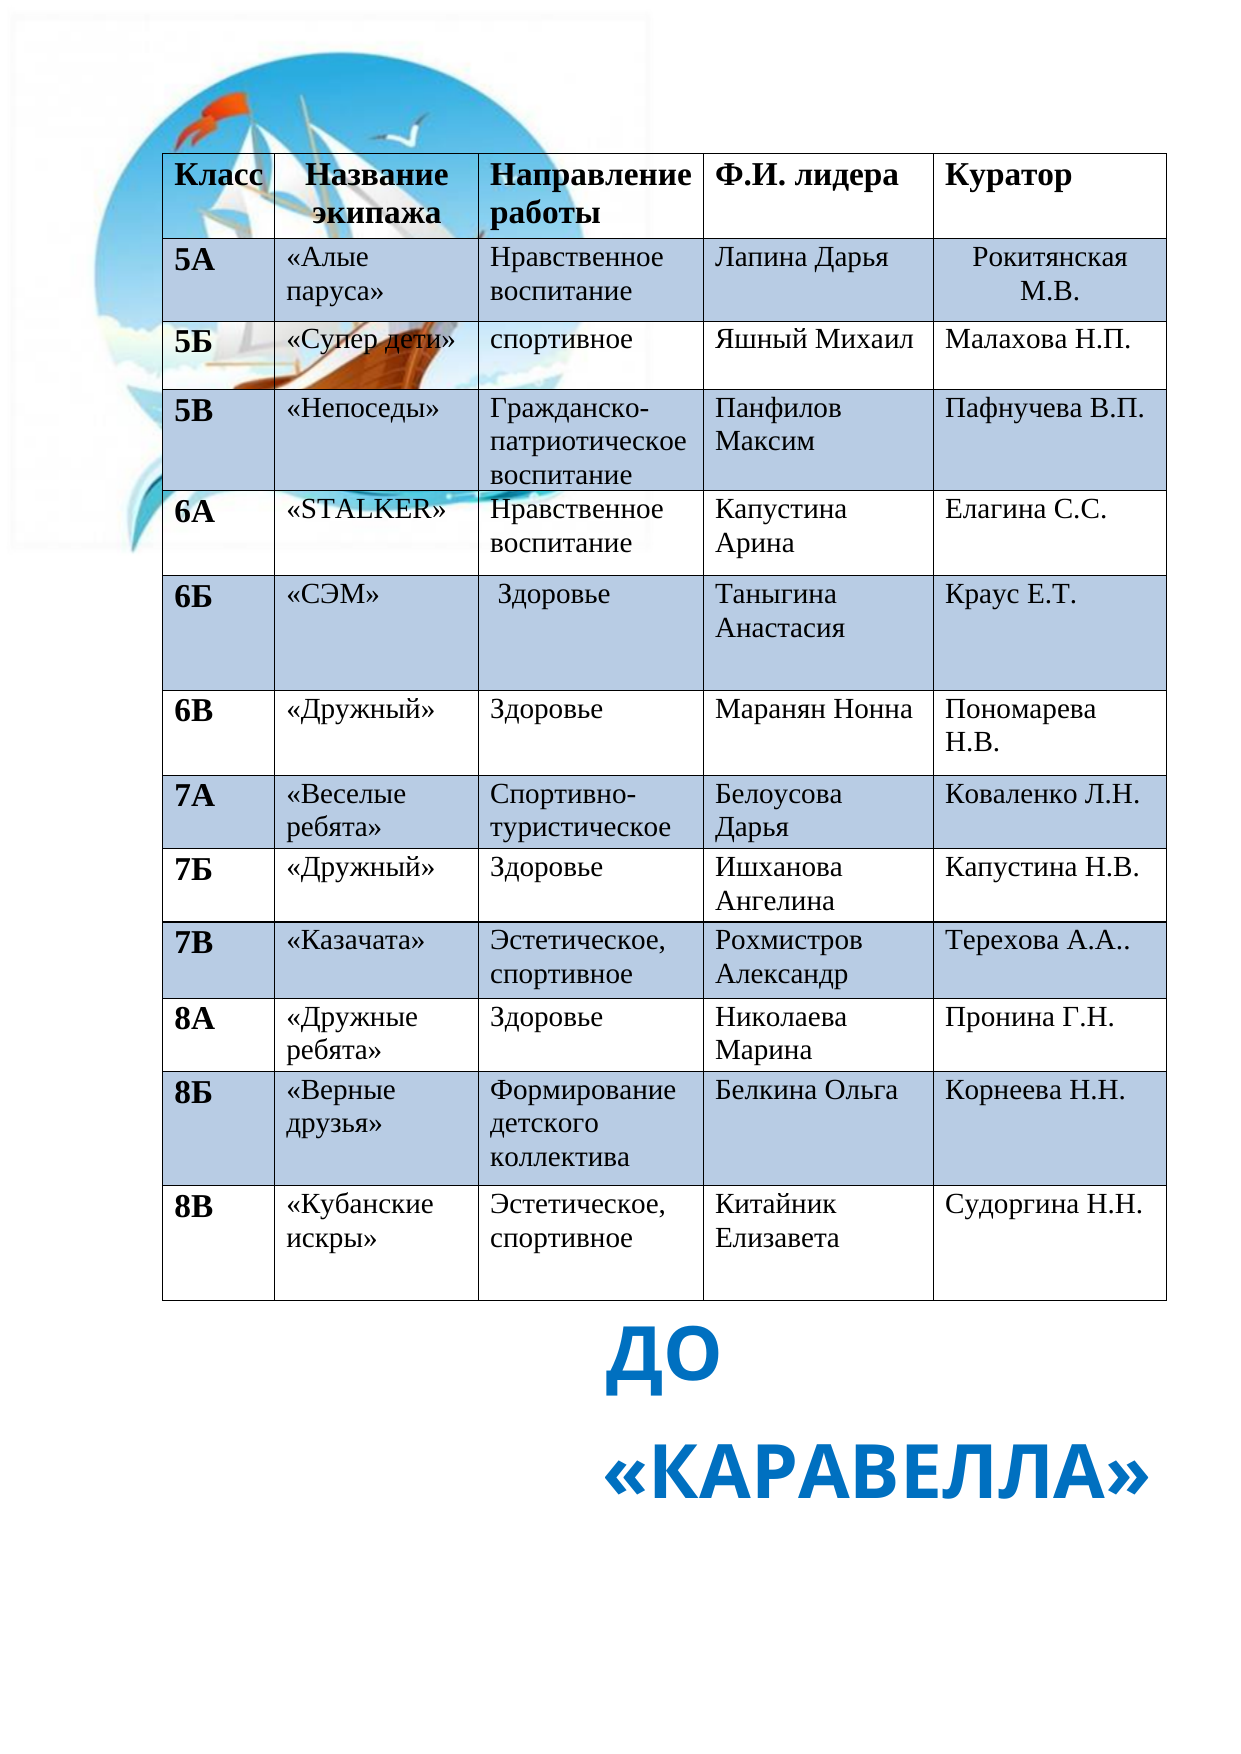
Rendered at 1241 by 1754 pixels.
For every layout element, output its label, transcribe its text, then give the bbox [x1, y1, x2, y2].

table_header Ф.И. лидера [704, 154, 933, 238]
table_cell «Дружный» [275, 691, 478, 775]
table_cell Здоровье [479, 576, 703, 690]
table_header Куратор [934, 154, 1166, 238]
table_cell 7А [163, 776, 274, 848]
table_cell Таныгина Анастасия [704, 576, 933, 690]
table_header Название экипажа [275, 154, 478, 238]
table_cell «Кубанские искры» [275, 1186, 478, 1299]
table_cell «Верные друзья» [275, 1072, 478, 1185]
table_cell Пономарева Н.В. [934, 691, 1166, 775]
table_cell «Непоседы» [275, 390, 478, 490]
table_cell Нравственное воспитание [479, 239, 703, 321]
table_cell Китайник Елизавета [704, 1186, 933, 1299]
table_cell «Дружные ребята» [275, 999, 478, 1071]
table_cell Здоровье [479, 849, 703, 921]
table_cell Капустина Н.В. [934, 849, 1166, 921]
table_cell 8А [163, 999, 274, 1071]
table_cell Судоргина Н.Н. [934, 1186, 1166, 1299]
table_cell Пафнучева В.П. [934, 390, 1166, 490]
table_cell спортивное [479, 322, 703, 389]
table_cell 7В [163, 923, 274, 998]
table_cell Терехова А.А.. [934, 923, 1166, 998]
table_cell Гражданско-патриотическое воспитание [479, 390, 703, 490]
table_cell «STALKER» [275, 491, 478, 575]
table_cell Формирование детского коллектива [479, 1072, 703, 1185]
table_cell 6А [163, 491, 274, 575]
table_cell 8В [163, 1186, 274, 1299]
table_cell Корнеева Н.Н. [934, 1072, 1166, 1185]
table_cell Пронина Г.Н. [934, 999, 1166, 1071]
table_cell Здоровье [479, 691, 703, 775]
table_cell «Казачата» [275, 923, 478, 998]
table_cell Малахова Н.П. [934, 322, 1166, 389]
table_cell Лапина Дарья [704, 239, 933, 321]
table_cell «Веселые ребята» [275, 776, 478, 848]
table_cell Рохмистров Александр [704, 923, 933, 998]
table_cell «Дружный» [275, 849, 478, 921]
table_cell 5А [163, 239, 274, 321]
table_cell Елагина С.С. [934, 491, 1166, 575]
table_cell Коваленко Л.Н. [934, 776, 1166, 848]
table_cell 6Б [163, 576, 274, 690]
table_cell Белоусова Дарья [704, 776, 933, 848]
table_cell Белкина Ольга [704, 1072, 933, 1185]
text ДО [177, 1301, 1152, 1403]
table_cell Николаева Марина [704, 999, 933, 1071]
table_cell Здоровье [479, 999, 703, 1071]
table_cell 5Б [163, 322, 274, 389]
table_cell Эстетическое, спортивное [479, 923, 703, 998]
table_cell «Алые паруса» [275, 239, 478, 321]
table_cell Панфилов Максим [704, 390, 933, 490]
table_cell Яшный Михаил [704, 322, 933, 389]
table_header Класс [163, 154, 274, 238]
table_cell Спортивно-туристическое [479, 776, 703, 848]
table_cell «Супер дети» [275, 322, 478, 389]
table_header Направление работы [479, 154, 703, 238]
table_cell Маранян Нонна [704, 691, 933, 775]
table_cell Краус Е.Т. [934, 576, 1166, 690]
table_cell Капустина Арина [704, 491, 933, 575]
table_cell 6В [163, 691, 274, 775]
picture [0, 0, 661, 564]
table_cell 5В [163, 390, 274, 490]
table_cell Рокитянская М.В. [934, 239, 1166, 321]
table_cell 8Б [163, 1072, 274, 1185]
text «КАРАВЕЛЛА» [177, 1418, 1152, 1520]
table_cell Ишханова Ангелина [704, 849, 933, 921]
table_cell Нравственное воспитание [479, 491, 703, 575]
table_cell Эстетическое, спортивное [479, 1186, 703, 1299]
table_cell «СЭМ» [275, 576, 478, 690]
table_cell 7Б [163, 849, 274, 921]
